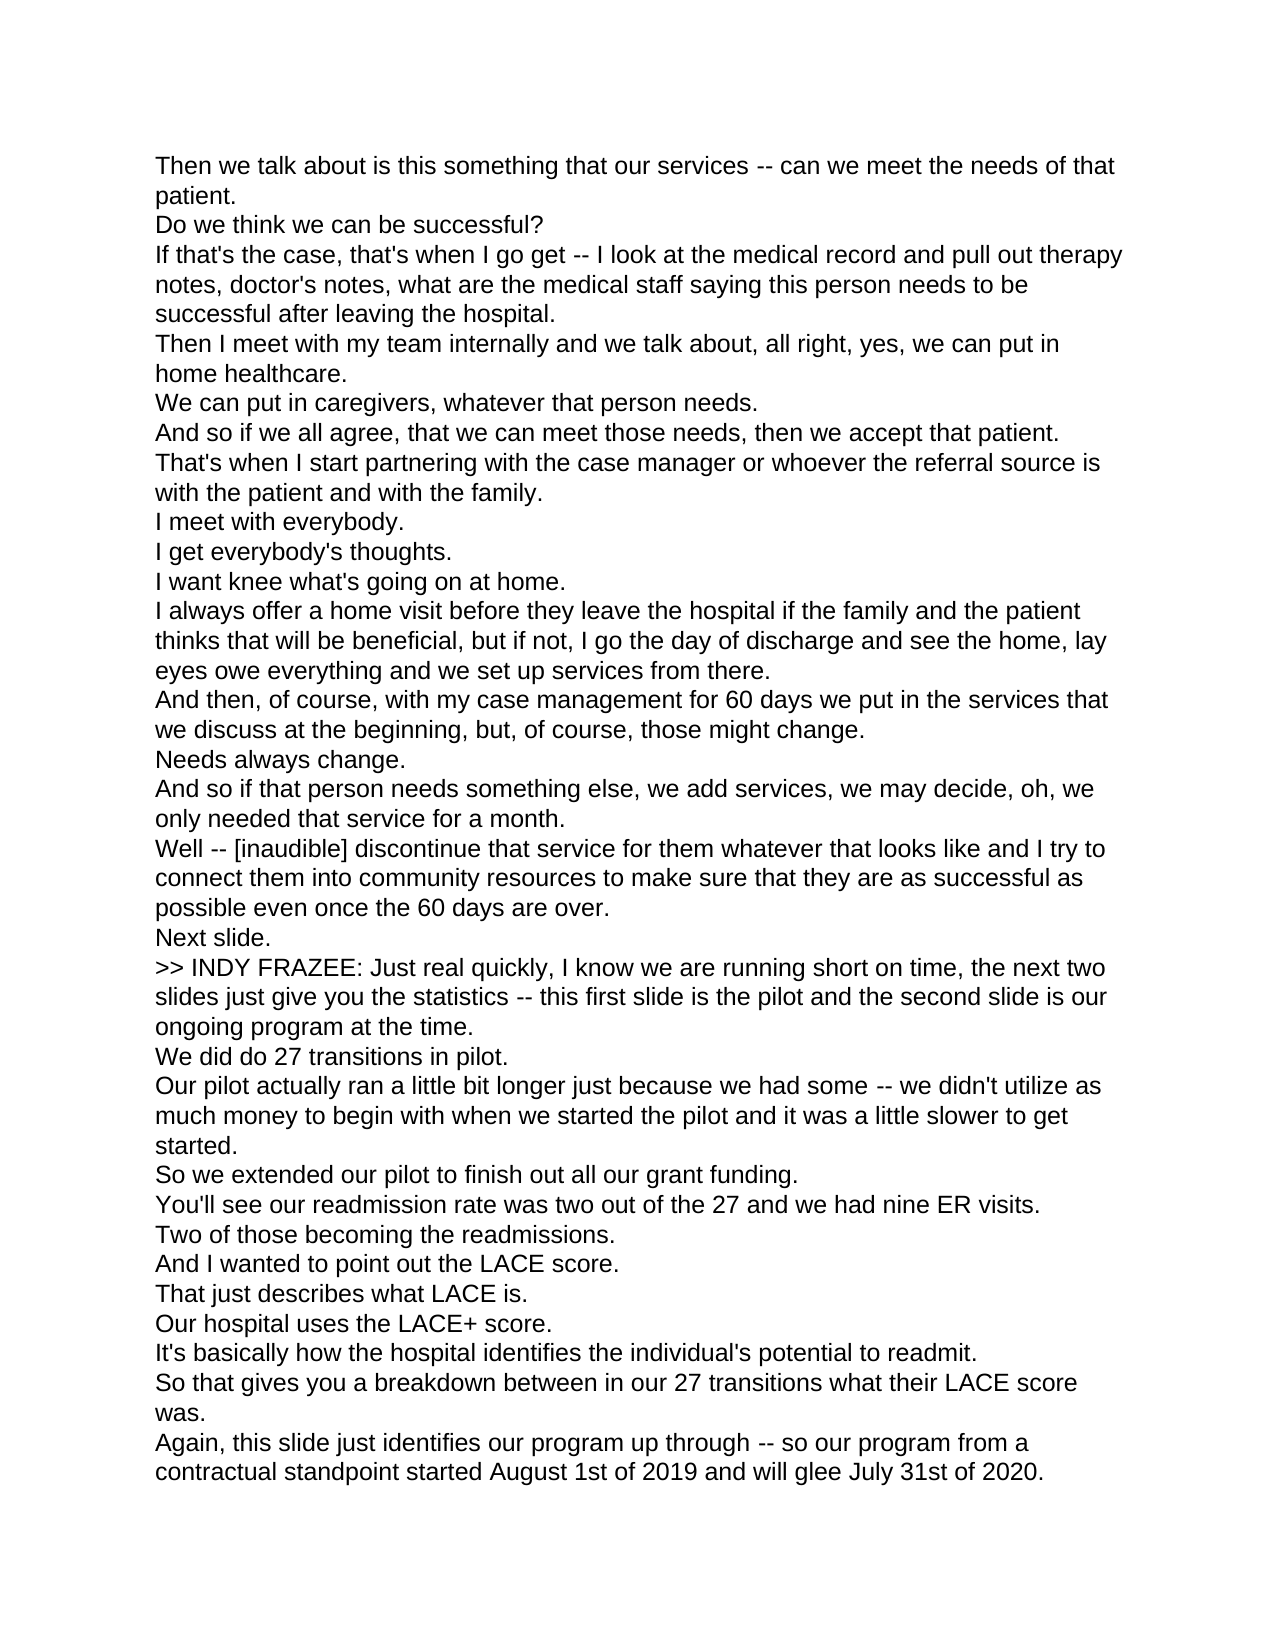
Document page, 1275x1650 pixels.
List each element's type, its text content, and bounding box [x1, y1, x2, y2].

text I always offer a home visit before they leave the hospital if the family and the patient thinks that will be beneficial, but if not, I go the day of discharge and see the home, lay eyes owe everything and we set up services from there. [155, 595, 1130, 684]
text We can put in caregivers, whatever that person needs. [155, 387, 1130, 417]
text It's basically how the hospital identifies the individual's potential to readmit. [155, 1337, 1130, 1367]
text >> INDY FRAZEE: Just real quickly, I know we are running short on time, the next two slides just give you the statistics -- this first slide is the pilot and the second slide is our ongoing program at the time. [155, 952, 1130, 1041]
text You'll see our readmission rate was two out of the 27 and we had nine ER visits. [155, 1189, 1130, 1219]
text I want knee what's going on at home. [155, 566, 1130, 595]
text That's when I start partnering with the case manager or whoever the referral source is with the patient and with the family. [155, 447, 1130, 506]
text And then, of course, with my case management for 60 days we put in the services that we discuss at the beginning, but, of course, those might change. [155, 684, 1130, 744]
text And so if we all agree, that we can meet those needs, then we accept that patient. [155, 417, 1130, 447]
text We did do 27 transitions in pilot. [155, 1041, 1130, 1070]
text Our hospital uses the LACE+ score. [155, 1308, 1130, 1337]
text Needs always change. [155, 744, 1130, 773]
text Then we talk about is this something that our services -- can we meet the needs of that patient. [155, 150, 1130, 209]
text Do we think we can be successful? [155, 209, 1130, 239]
text Next slide. [155, 922, 1130, 952]
text Then I meet with my team internally and we talk about, all right, yes, we can put in home healthcare. [155, 328, 1130, 387]
text That just describes what LACE is. [155, 1278, 1130, 1308]
text So that gives you a breakdown between in our 27 transitions what their LACE score was. [155, 1367, 1130, 1427]
text So we extended our pilot to finish out all our grant funding. [155, 1159, 1130, 1189]
text If that's the case, that's when I go get -- I look at the medical record and pull out therapy notes, doctor's notes, what are the medical staff saying this person needs to be successful after leaving the hospital. [155, 239, 1130, 328]
text And so if that person needs something else, we add services, we may decide, oh, we only needed that service for a month. [155, 773, 1130, 833]
text I meet with everybody. [155, 506, 1130, 536]
text And I wanted to point out the LACE score. [155, 1248, 1130, 1278]
text Well -- [inaudible] discontinue that service for them whatever that looks like and I try to connect them into community resources to make sure that they are as successful as possible even once the 60 days are over. [155, 833, 1130, 922]
text Our pilot actually ran a little bit longer just because we had some -- we didn't utilize as much money to begin with when we started the pilot and it was a little slower to get started. [155, 1070, 1130, 1159]
text I get everybody's thoughts. [155, 536, 1130, 566]
text Two of those becoming the readmissions. [155, 1219, 1130, 1248]
text Again, this slide just identifies our program up through -- so our program from a contractual standpoint started August 1st of 2019 and will glee July 31st of 2020. [155, 1427, 1130, 1486]
